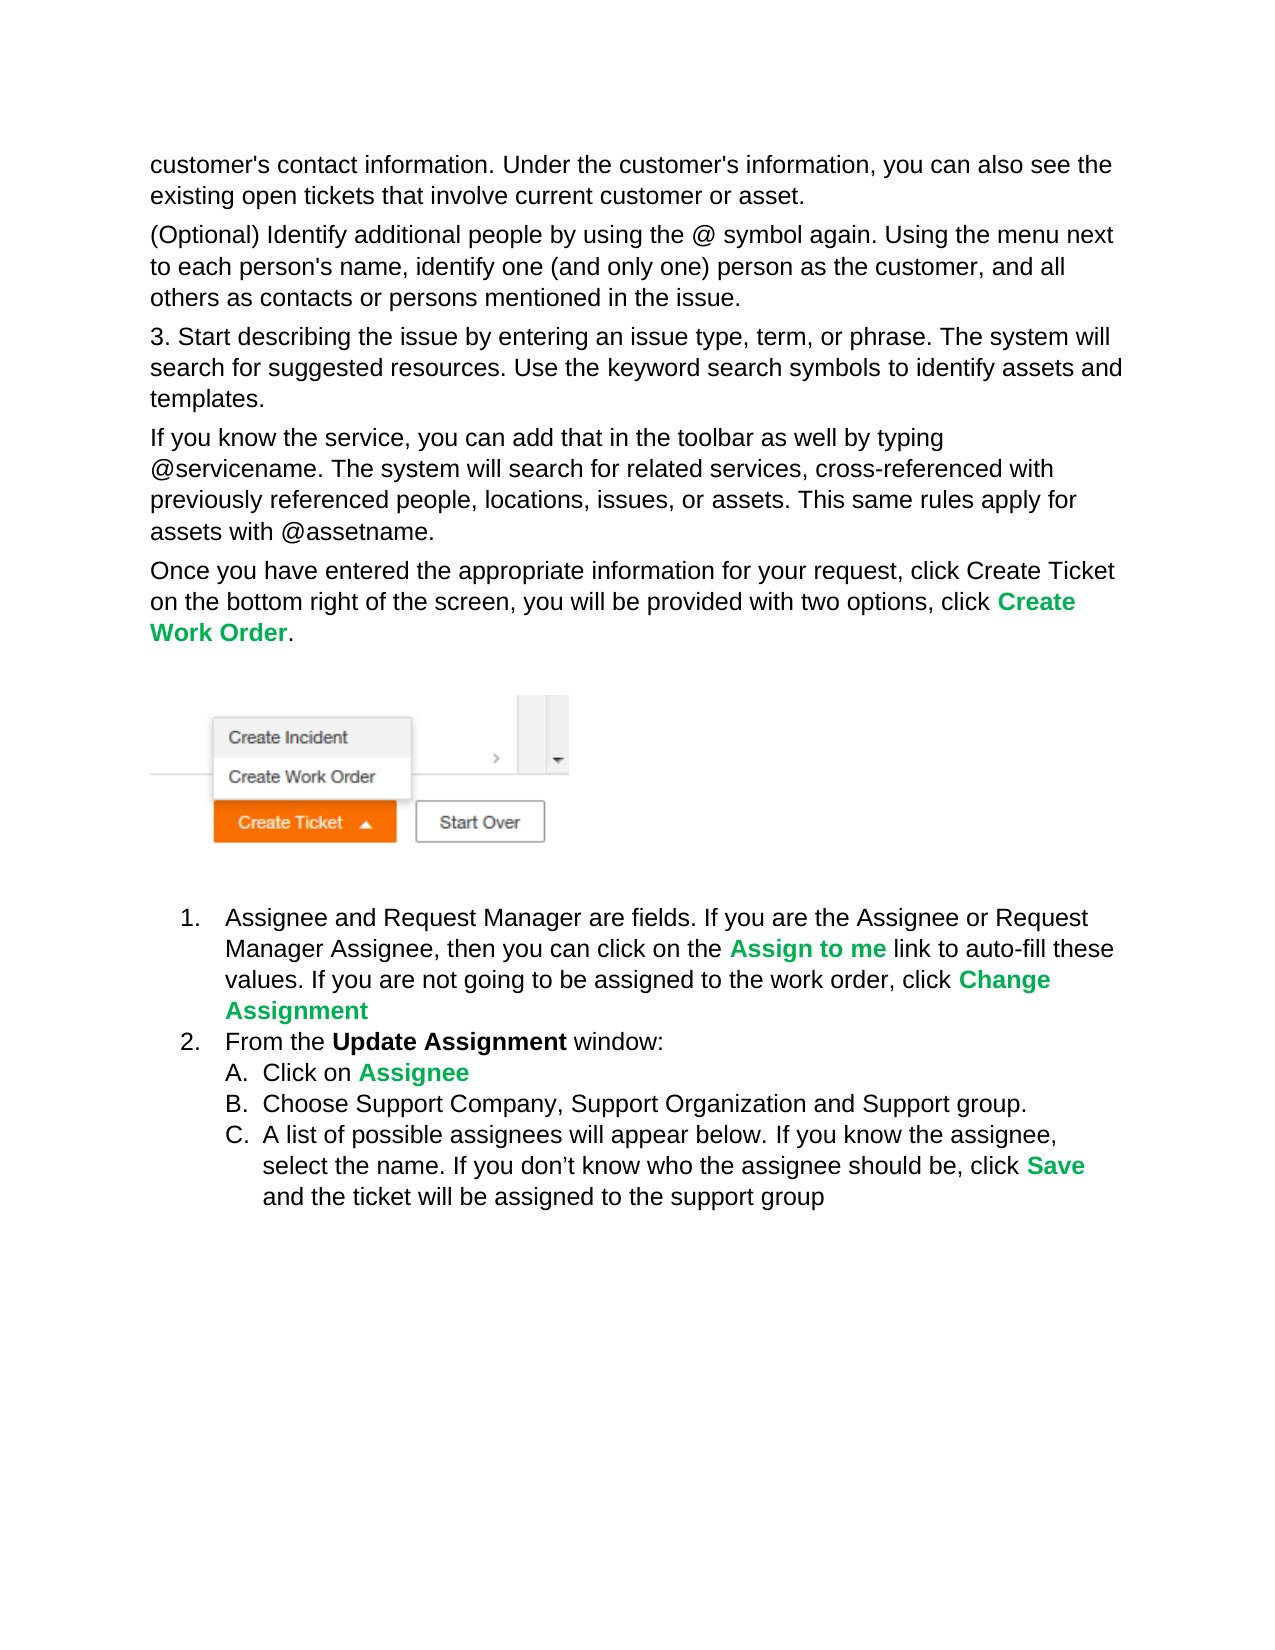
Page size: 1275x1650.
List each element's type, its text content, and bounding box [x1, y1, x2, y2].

text (Optional) Identify additional people by using the @ symbol again. Using the menu next to each person's name, identify one (and only one) person as the customer, and all others as contacts or persons mentioned in the issue. [150, 220, 1125, 311]
picture [150, 695, 569, 854]
list From the Update Assignment window: [180, 1027, 1125, 1056]
text If you know the service, you can add that in the toolbar as well by typing @servicename. The system will search for related services, cross-referenced with previously referenced people, locations, issues, or assets. This same rules apply for assets with @assetname. [150, 423, 1125, 545]
text 3. Start describing the issue by entering an issue type, term, or phrase. The system will search for suggested resources. Use the keyword search symbols to identify assets and templates. [150, 322, 1125, 413]
list Click on Assignee [225, 1058, 1125, 1087]
list Assignee and Request Manager are fields. If you are the Assignee or Request Manager Assignee, then you can click on the Assign to me link to auto-fill these values. If you are not going to be assigned to the work order, click Change Assignment [180, 903, 1125, 1025]
list A list of possible assignees will appear below. If you know the assignee, select the name. If you don’t know who the assignee should be, click Save and the ticket will be assigned to the support group [225, 1120, 1125, 1211]
text Once you have entered the appropriate information for your request, click Create Ticket on the bottom right of the screen, you will be provided with two options, click Create Work Order. [150, 556, 1125, 647]
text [150, 150, 1125, 210]
list Choose Support Company, Support Organization and Support group. [225, 1089, 1125, 1118]
